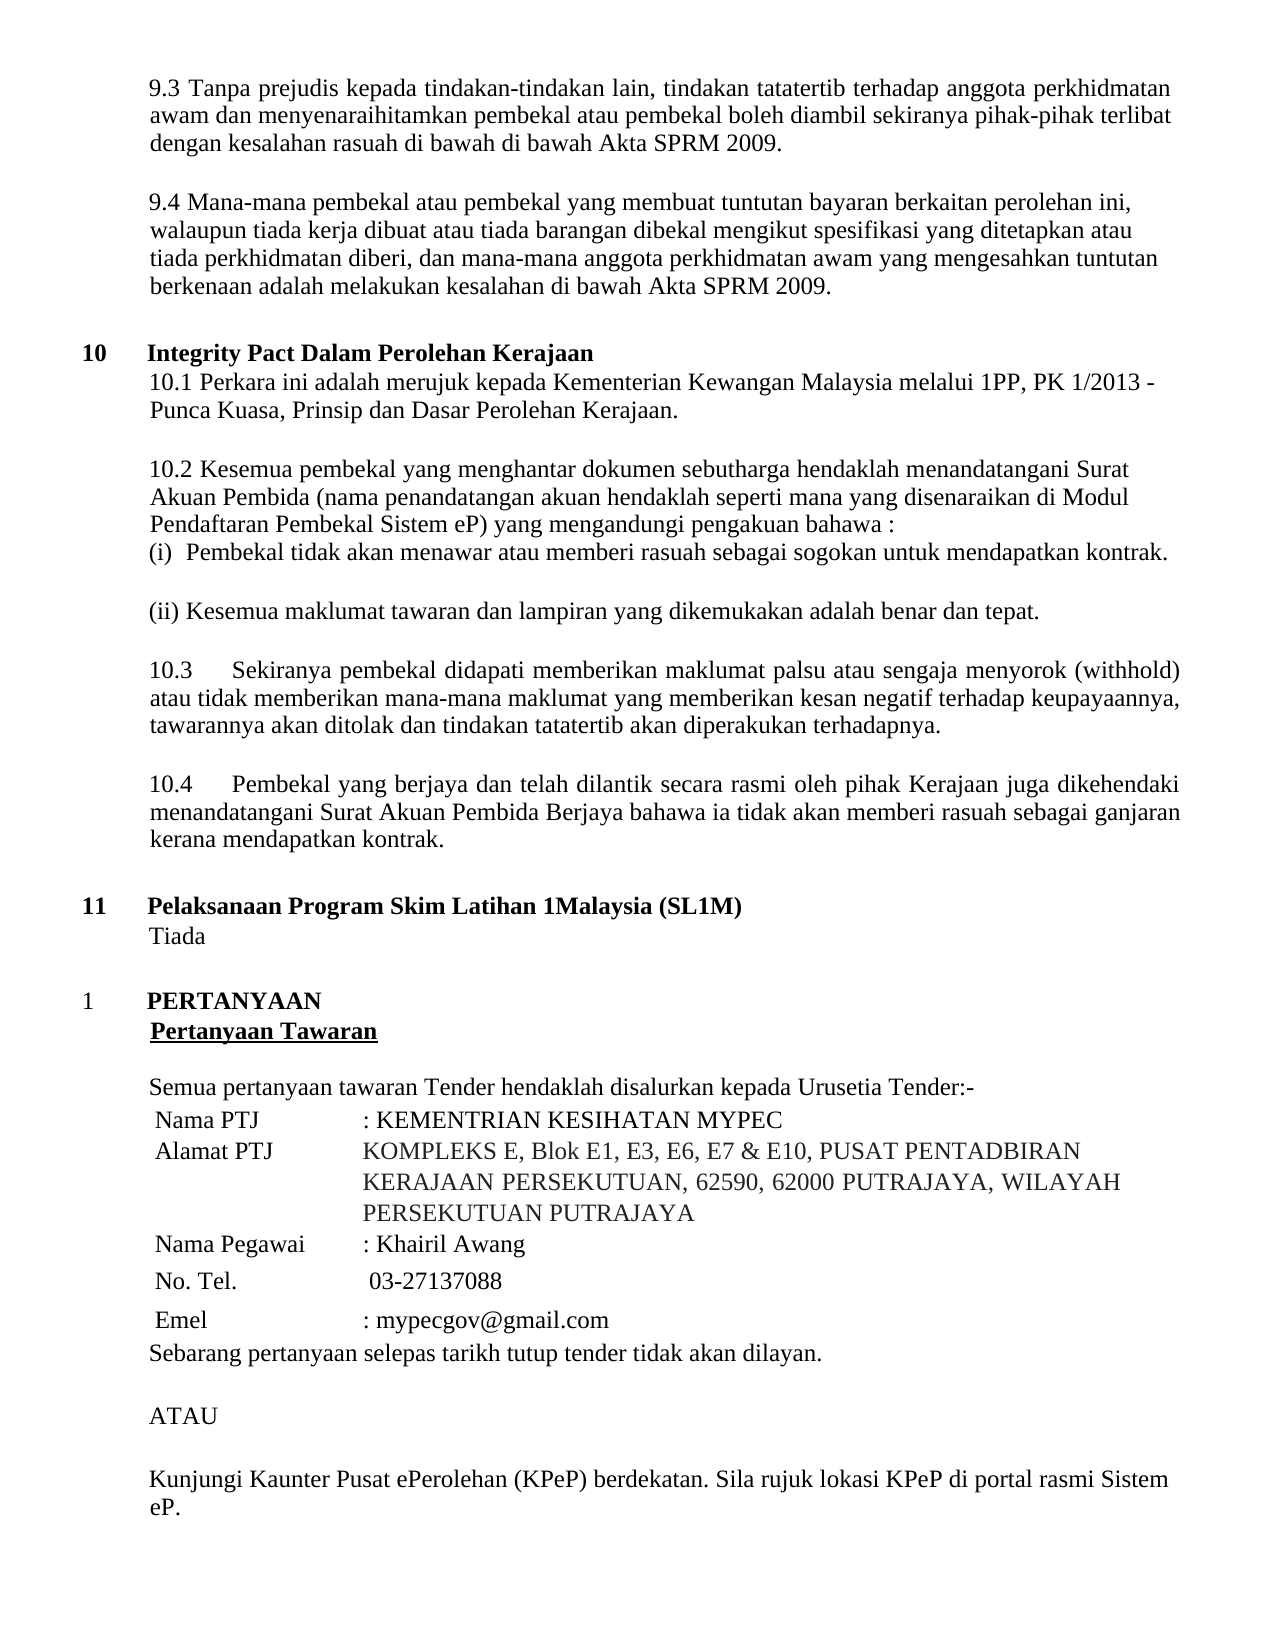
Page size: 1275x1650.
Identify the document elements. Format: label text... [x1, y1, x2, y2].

table_header Nama PTJ [155, 1105, 362, 1136]
text 11 Pelaksanaan Program Skim Latihan 1Malaysia (SL1M) [82, 891, 1182, 920]
subtitle 10 Integrity Pact Dalam Perolehan Kerajaan [82, 338, 1182, 366]
text Semua pertanyaan tawaran Tender hendaklah disalurkan kepada Urusetia Tender:- [148, 1073, 1182, 1101]
list Pembekal tidak akan menawar atau memberi rasuah sebagai sogokan untuk mendapatkan kontrak. [148, 538, 1182, 566]
table_cell No. Tel. [155, 1266, 362, 1305]
text 9.3 Tanpa prejudis kepada tindakan-tindakan lain, tindakan tatatertib terhadap anggota perkhidmatan awam dan menyenaraihitamkan pembekal atau pembekal boleh diambil sekiranya pihak-pihak terlibat dengan kesalahan rasuah di bawah di bawah Akta SPRM 2009. [148, 74, 1172, 157]
text ATAU [148, 1402, 1182, 1430]
table_cell Alamat PTJ [155, 1136, 362, 1229]
text Sebarang pertanyaan selepas tarikh tutup tender tidak akan dilayan. [148, 1339, 1182, 1367]
table_cell Emel [155, 1305, 362, 1339]
list Pembekal yang berjaya dan telah dilantik secara rasmi oleh pihak Kerajaan juga dikehendaki menandatangani Surat Akuan Pembida Berjaya bahawa ia tidak akan memberi rasuah sebagai ganjaran kerana mendapatkan kontrak. [148, 771, 1181, 853]
table_cell : mypecgov@gmail.com [362, 1305, 1121, 1339]
text 9.4 Mana-mana pembekal atau pembekal yang membuat tuntutan bayaran berkaitan perolehan ini, walaupun tiada kerja dibuat atau tiada barangan dibekal mengikut spesifikasi yang ditetapkan atau tiada perkhidmatan diberi, dan mana-mana anggota perkhidmatan awam yang mengesahkan tuntutan berkenaan adalah melakukan kesalahan di bawah Akta SPRM 2009. [148, 188, 1182, 300]
list Sekiranya pembekal didapati memberikan maklumat palsu atau sengaja menyorok (withhold) atau tidak memberikan mana-mana maklumat yang memberikan kesan negatif terhadap keupayaannya, tawarannya akan ditolak dan tindakan tatatertib akan diperakukan terhadapnya. [148, 657, 1181, 739]
table_cell 03-27137088 [362, 1266, 1121, 1305]
text Tiada [148, 922, 1182, 950]
table_cell KOMPLEKS E, Blok E1, E3, E6, E7 & E10, PUSAT PENTADBIRAN KERAJAAN PERSEKUTUAN, 62590, 62000 PUTRAJAYA, WILAYAH PERSEKUTUAN PUTRAJAYA [362, 1136, 1121, 1229]
table_cell : Khairil Awang [362, 1229, 1121, 1266]
table_header : KEMENTRIAN KESIHATAN MYPEC [362, 1105, 1121, 1136]
list Kesemua maklumat tawaran dan lampiran yang dikemukakan adalah benar dan tepat. [148, 597, 1182, 625]
subtitle 1 PERTANYAAN [82, 986, 1182, 1015]
text Kunjungi Kaunter Pusat ePerolehan (KPeP) berdekatan. Sila rujuk lokasi KPeP di portal rasmi Sistem eP. [148, 1465, 1182, 1521]
text 10.1 Perkara ini adalah merujuk kepada Kementerian Kewangan Malaysia melalui 1PP, PK 1/2013 - Punca Kuasa, Prinsip dan Dasar Perolehan Kerajaan. [148, 368, 1182, 424]
text Pertanyaan Tawaran [150, 1016, 1182, 1045]
text 10.2 Kesemua pembekal yang menghantar dokumen sebutharga hendaklah menandatangani Surat Akuan Pembida (nama penandatangan akuan hendaklah seperti mana yang disenaraikan di Modul Pendaftaran Pembekal Sistem eP) yang mengandungi pengakuan bahawa : [148, 455, 1129, 538]
table_cell Nama Pegawai [155, 1229, 362, 1266]
